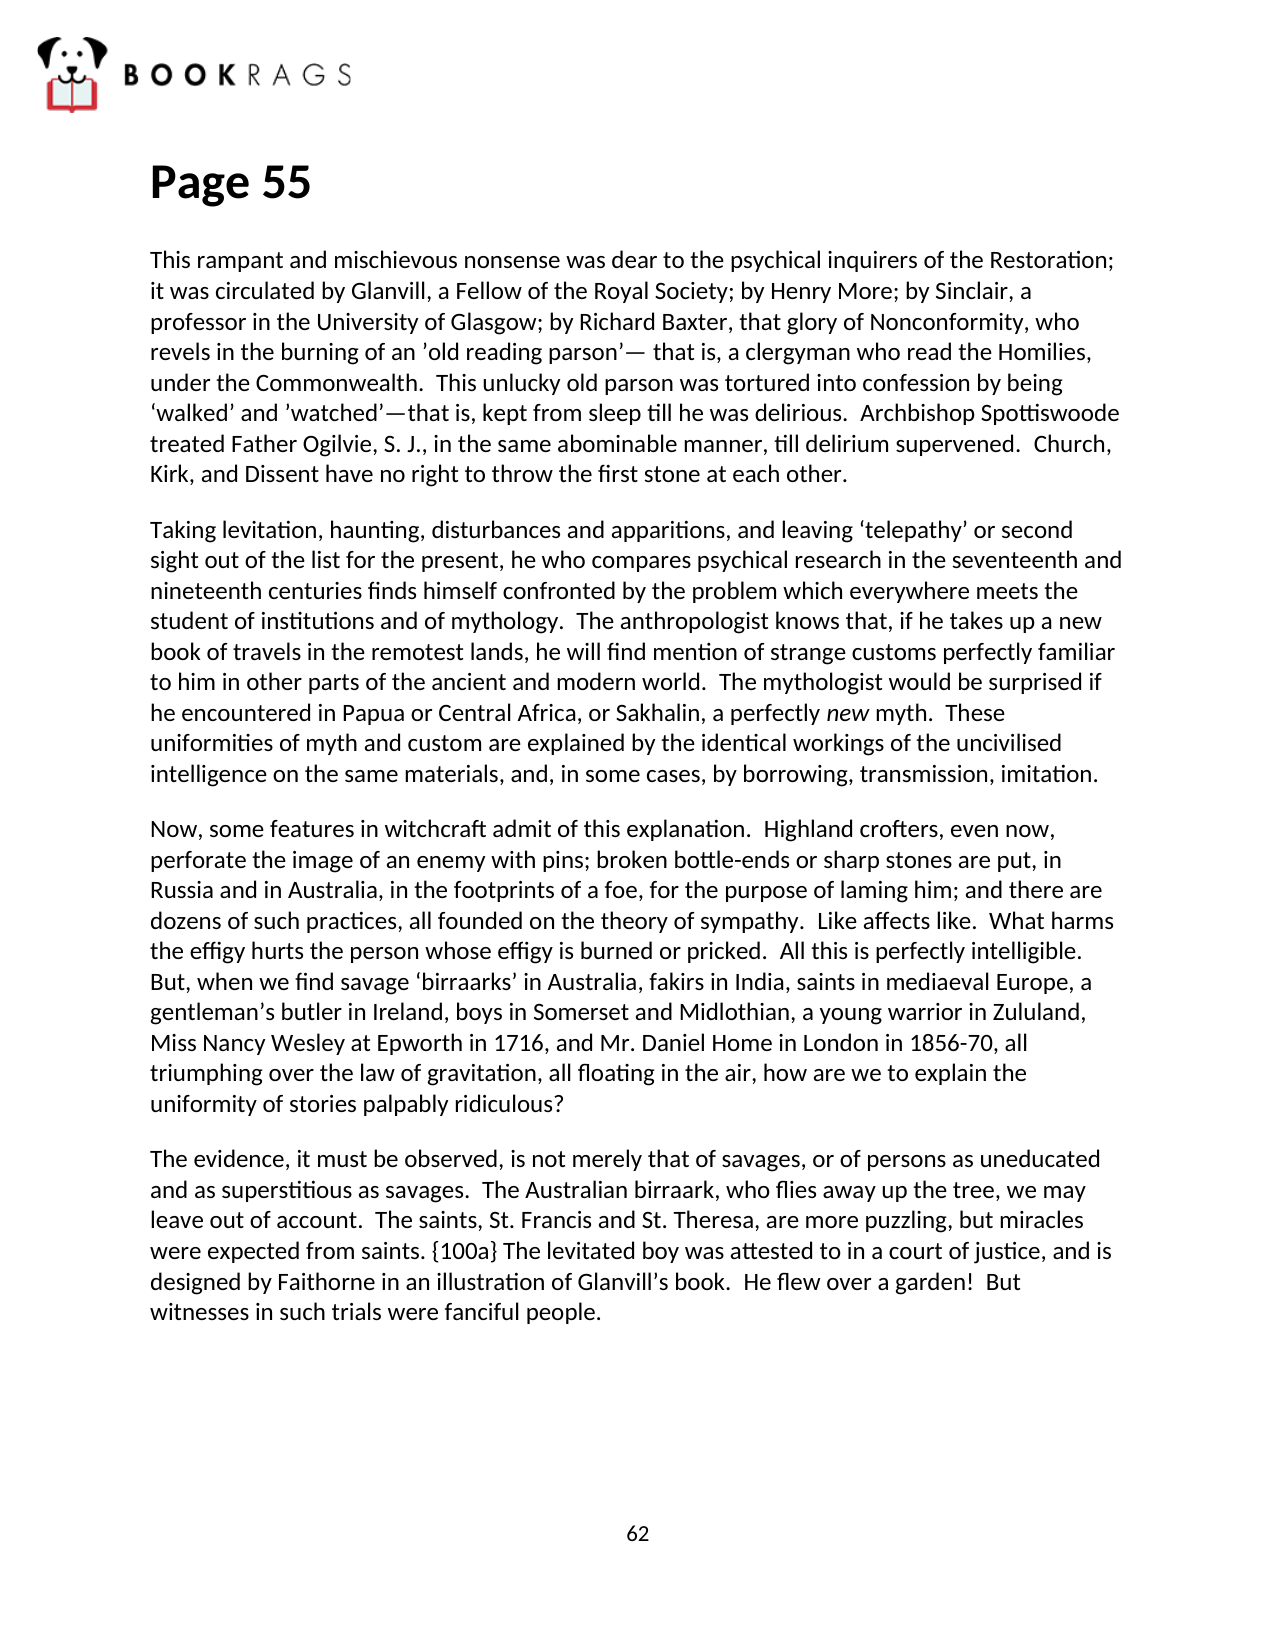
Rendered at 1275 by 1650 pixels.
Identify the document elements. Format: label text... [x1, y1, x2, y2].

text Now, some features in witchcraft admit of this explanation. Highland crofters, even now, perforate the image of an enemy with pins; broken bottle-ends or sharp stones are put, in Russia and in Australia, in the footprints of a foe, for the purpose of laming him; and there are dozens of such practices, all founded on the theory of sympathy. Like affects like. What harms the effigy hurts the person whose effigy is burned or pricked. All this is perfectly intelligible. But, when we find savage ‘birraarks’ in Australia, fakirs in India, saints in mediaeval Europe, a gentleman’s butler in Ireland, boys in Somerset and Midlothian, a young warrior in Zululand, Miss Nancy Wesley at Epworth in 1716, and Mr. Daniel Home in London in 1856-70, all triumphing over the law of gravitation, all floating in the air, how are we to explain the uniformity of stories palpably ridiculous? [150, 813, 1125, 1119]
text Taking levitation, haunting, disturbances and apparitions, and leaving ‘telepathy’ or second sight out of the list for the present, he who compares psychical research in the seventeenth and nineteenth centuries finds himself confronted by the problem which everywhere meets the student of institutions and of mythology. The anthropologist knows that, if he takes up a new book of travels in the remotest lands, he will find mention of strange customs perfectly familiar to him in other parts of the ancient and modern world. The mythologist would be surprised if he encountered in Papua or Central Africa, or Sakhalin, a perfectly new myth. These uniformities of myth and custom are explained by the identical workings of the uncivilised intelligence on the same materials, and, in some cases, by borrowing, transmission, imitation. [150, 514, 1125, 788]
text This rampant and mischievous nonsense was dear to the psychical inquirers of the Restoration; it was circulated by Glanvill, a Fellow of the Royal Society; by Henry More; by Sinclair, a professor in the University of Glasgow; by Richard Baxter, that glory of Nonconformity, who revels in the burning of an ’old reading parson’—­ that is, a clergyman who read the Homilies, under the Commonwealth. This unlucky old parson was tortured into confession by being ‘walked’ and ’watched’—­that is, kept from sleep till he was delirious. Archbishop Spottiswoode treated Father Ogilvie, S. J., in the same abominable manner, till delirium supervened. Church, Kirk, and Dissent have no right to throw the first stone at each other. [150, 244, 1125, 489]
text Page 55 [150, 150, 1125, 211]
picture [37, 37, 351, 113]
text The evidence, it must be observed, is not merely that of savages, or of persons as uneducated and as superstitious as savages. The Australian birraark, who flies away up the tree, we may leave out of account. The saints, St. Francis and St. Theresa, are more puzzling, but miracles were expected from saints. {100a} The levitated boy was attested to in a court of justice, and is designed by Faithorne in an illustration of Glanvill’s book. He flew over a garden! But witnesses in such trials were fanciful people. [150, 1144, 1125, 1327]
